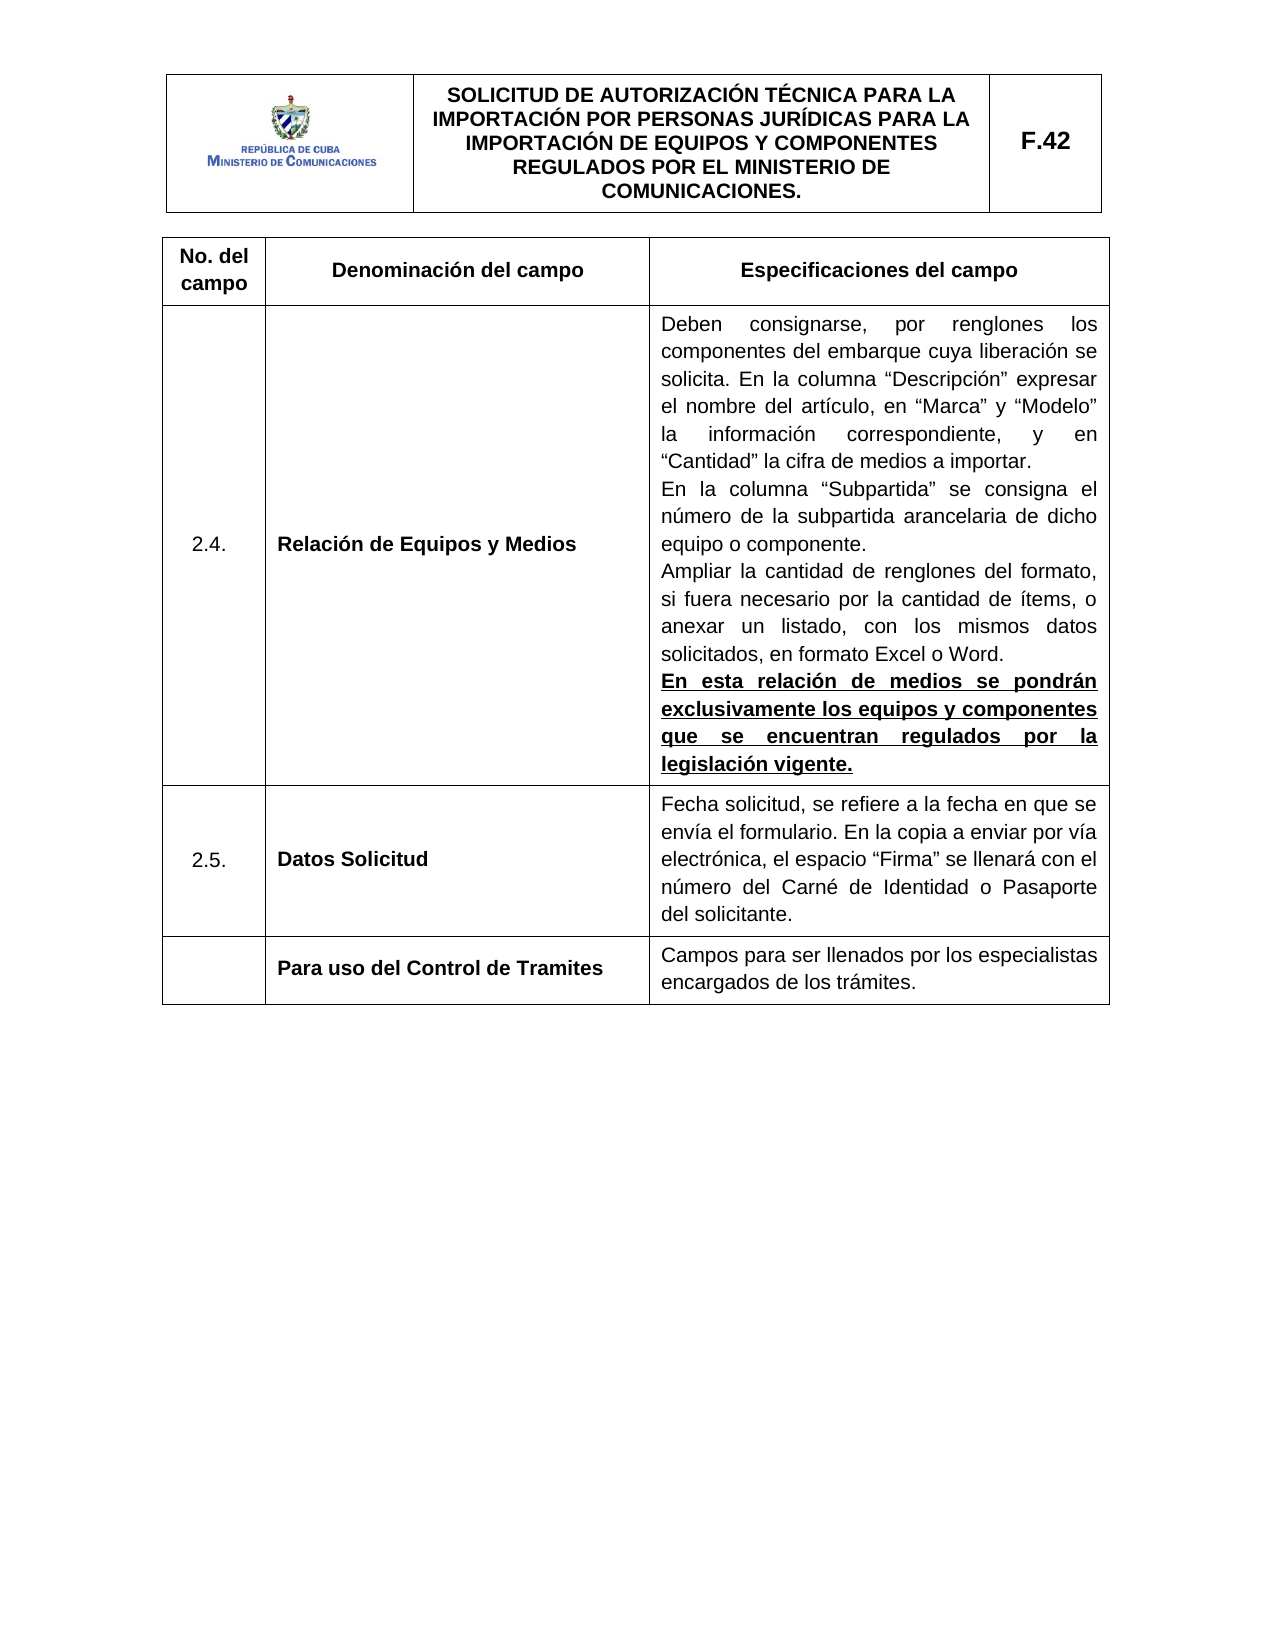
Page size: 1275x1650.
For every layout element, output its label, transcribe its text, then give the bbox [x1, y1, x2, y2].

table_cell [163, 937, 265, 1003]
table_cell Fecha solicitud, se refiere a la fecha en que se envía el formulario. En la copia a enviar por vía electrónica, el espacio “Firma” se llenará con el número del Carné de Identidad o Pasaporte del solicitante. [650, 786, 1109, 936]
table_cell Campos para ser llenados por los especialistas encargados de los trámites. [650, 937, 1109, 1003]
table_cell [163, 306, 265, 785]
table_cell Datos Solicitud [266, 786, 649, 936]
picture [177, 90, 403, 181]
table_cell Para uso del Control de Tramites [266, 937, 649, 1003]
table_cell Relación de Equipos y Medios [266, 306, 649, 785]
table_header Especificaciones del campo [650, 238, 1109, 305]
table_header No. del campo [163, 238, 265, 305]
table_cell [163, 786, 265, 936]
table_cell Deben consignarse, por renglones los componentes del embarque cuya liberación se solicita. En la columna “Descripción” expresar el nombre del artículo, en “Marca” y “Modelo” la información correspondiente, y en “Cantidad” la cifra de medios a importar. En la columna “Subpartida” se consigna el número de la subpartida arancelaria de dicho equipo o componente. Ampliar la cantidad de renglones del formato, si fuera necesario por la cantidad de ítems, o anexar un listado, con los mismos datos solicitados, en formato Excel o Word. En esta relación de medios se pondrán exclusivamente los equipos y componentes que se encuentran regulados por la legislación vigente. [650, 306, 1109, 785]
table_header Denominación del campo [266, 238, 649, 305]
